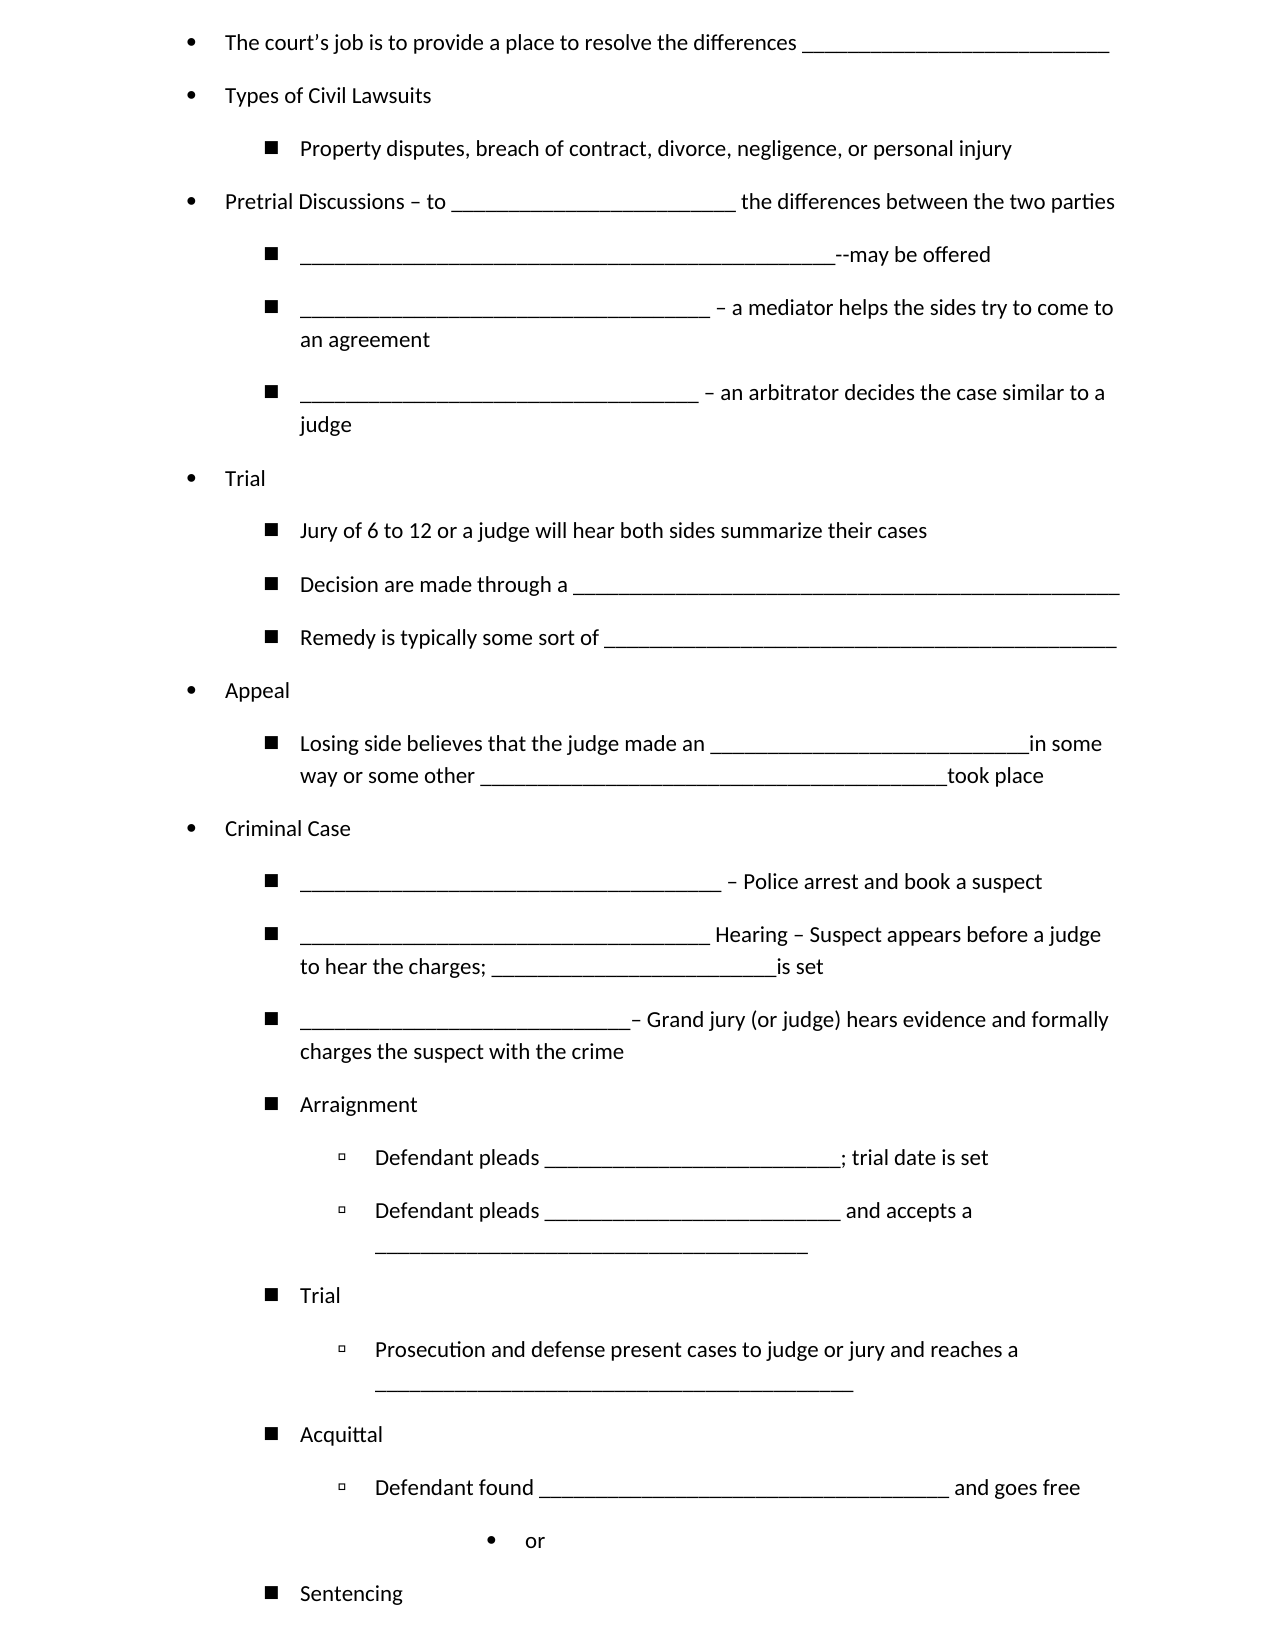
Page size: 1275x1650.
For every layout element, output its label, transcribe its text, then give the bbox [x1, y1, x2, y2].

list Prosecution and defense present cases to judge or jury and reaches a __________________________________________ [337, 1335, 1125, 1395]
list Pretrial Discussions – to _________________________ the differences between the two parties [187, 187, 1125, 215]
list Property disputes, breach of contract, divorce, negligence, or personal injury [262, 134, 1125, 162]
list Defendant pleads __________________________ and accepts a ______________________________________ [337, 1196, 1125, 1257]
list Jury of 6 to 12 or a judge will hear both sides summarize their cases [262, 517, 1125, 545]
list Remedy is typically some sort of _____________________________________________ [262, 623, 1125, 651]
list or [487, 1526, 1125, 1554]
list _____________________________________ – Police arrest and book a suspect [262, 867, 1125, 895]
list Trial [187, 464, 1125, 492]
list Criminal Case [187, 814, 1125, 842]
list Types of Civil Lawsuits [187, 81, 1125, 109]
list Acquittal [262, 1420, 1125, 1448]
list _____________________________– Grand jury (or judge) hears evidence and formally charges the suspect with the crime [262, 1005, 1125, 1065]
list Decision are made through a ________________________________________________ [262, 570, 1125, 598]
list ____________________________________ – a mediator helps the sides try to come to an agreement [262, 293, 1125, 353]
list _______________________________________________--may be offered [262, 240, 1125, 268]
list Defendant pleads __________________________; trial date is set [337, 1143, 1125, 1171]
list ___________________________________ – an arbitrator decides the case similar to a judge [262, 378, 1125, 439]
list Sentencing [262, 1579, 1125, 1607]
list Defendant found ____________________________________ and goes free [337, 1473, 1125, 1501]
list Appeal [187, 676, 1125, 704]
list Losing side believes that the judge made an ____________________________in some way or some other _________________________________________took place [262, 729, 1125, 789]
list Trial [262, 1282, 1125, 1310]
list Arraignment [262, 1090, 1125, 1118]
list ____________________________________ Hearing – Suspect appears before a judge to hear the charges; _________________________is set [262, 920, 1125, 980]
list The court’s job is to provide a place to resolve the differences ___________________________ [187, 28, 1125, 56]
